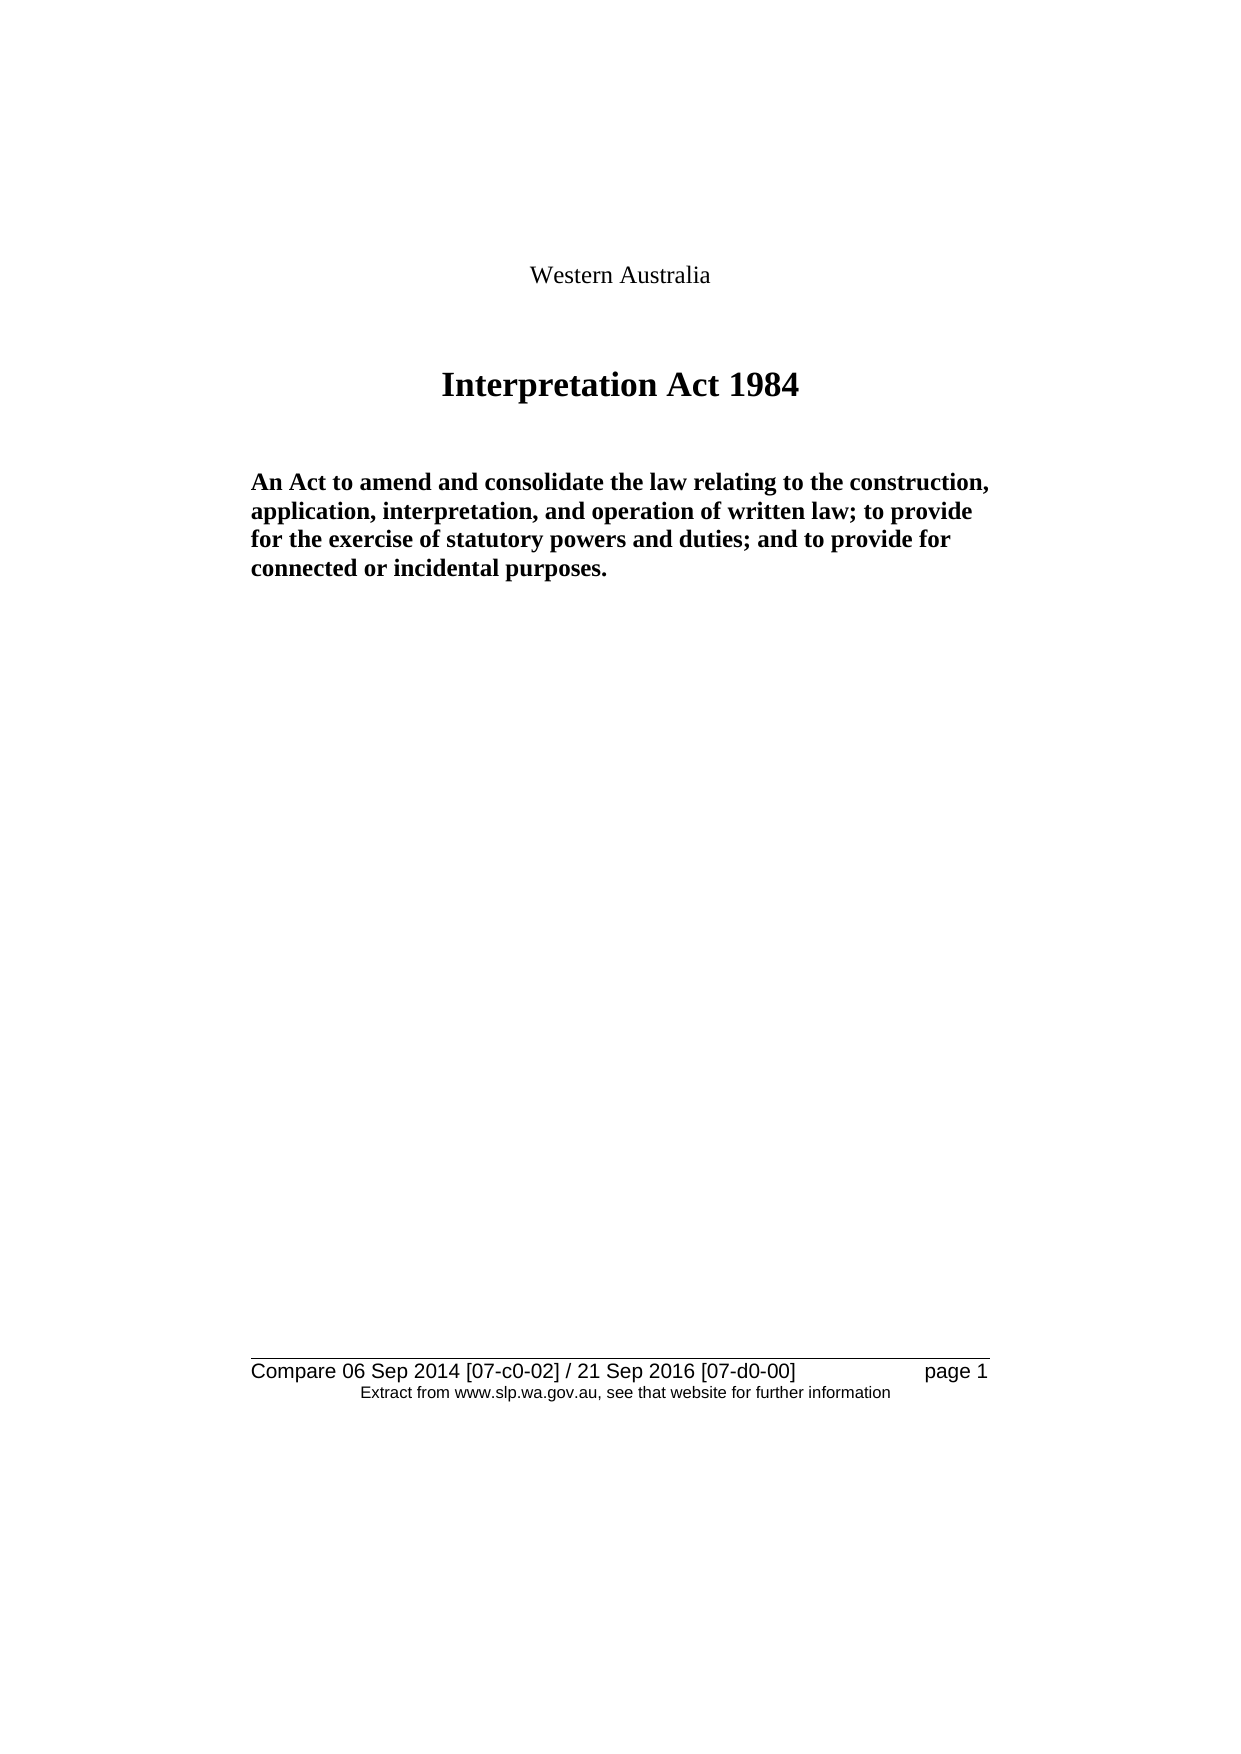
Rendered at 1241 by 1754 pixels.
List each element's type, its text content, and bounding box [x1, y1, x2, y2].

text Western Australia [251, 260, 990, 289]
text Interpretation Act 1984 [251, 364, 990, 404]
title An Act to amend and consolidate the law relating to the construction, application, interpretation, and operation of written law; to provide for the exercise of statutory powers and duties; and to provide for connected or incidental purposes. [251, 467, 990, 582]
